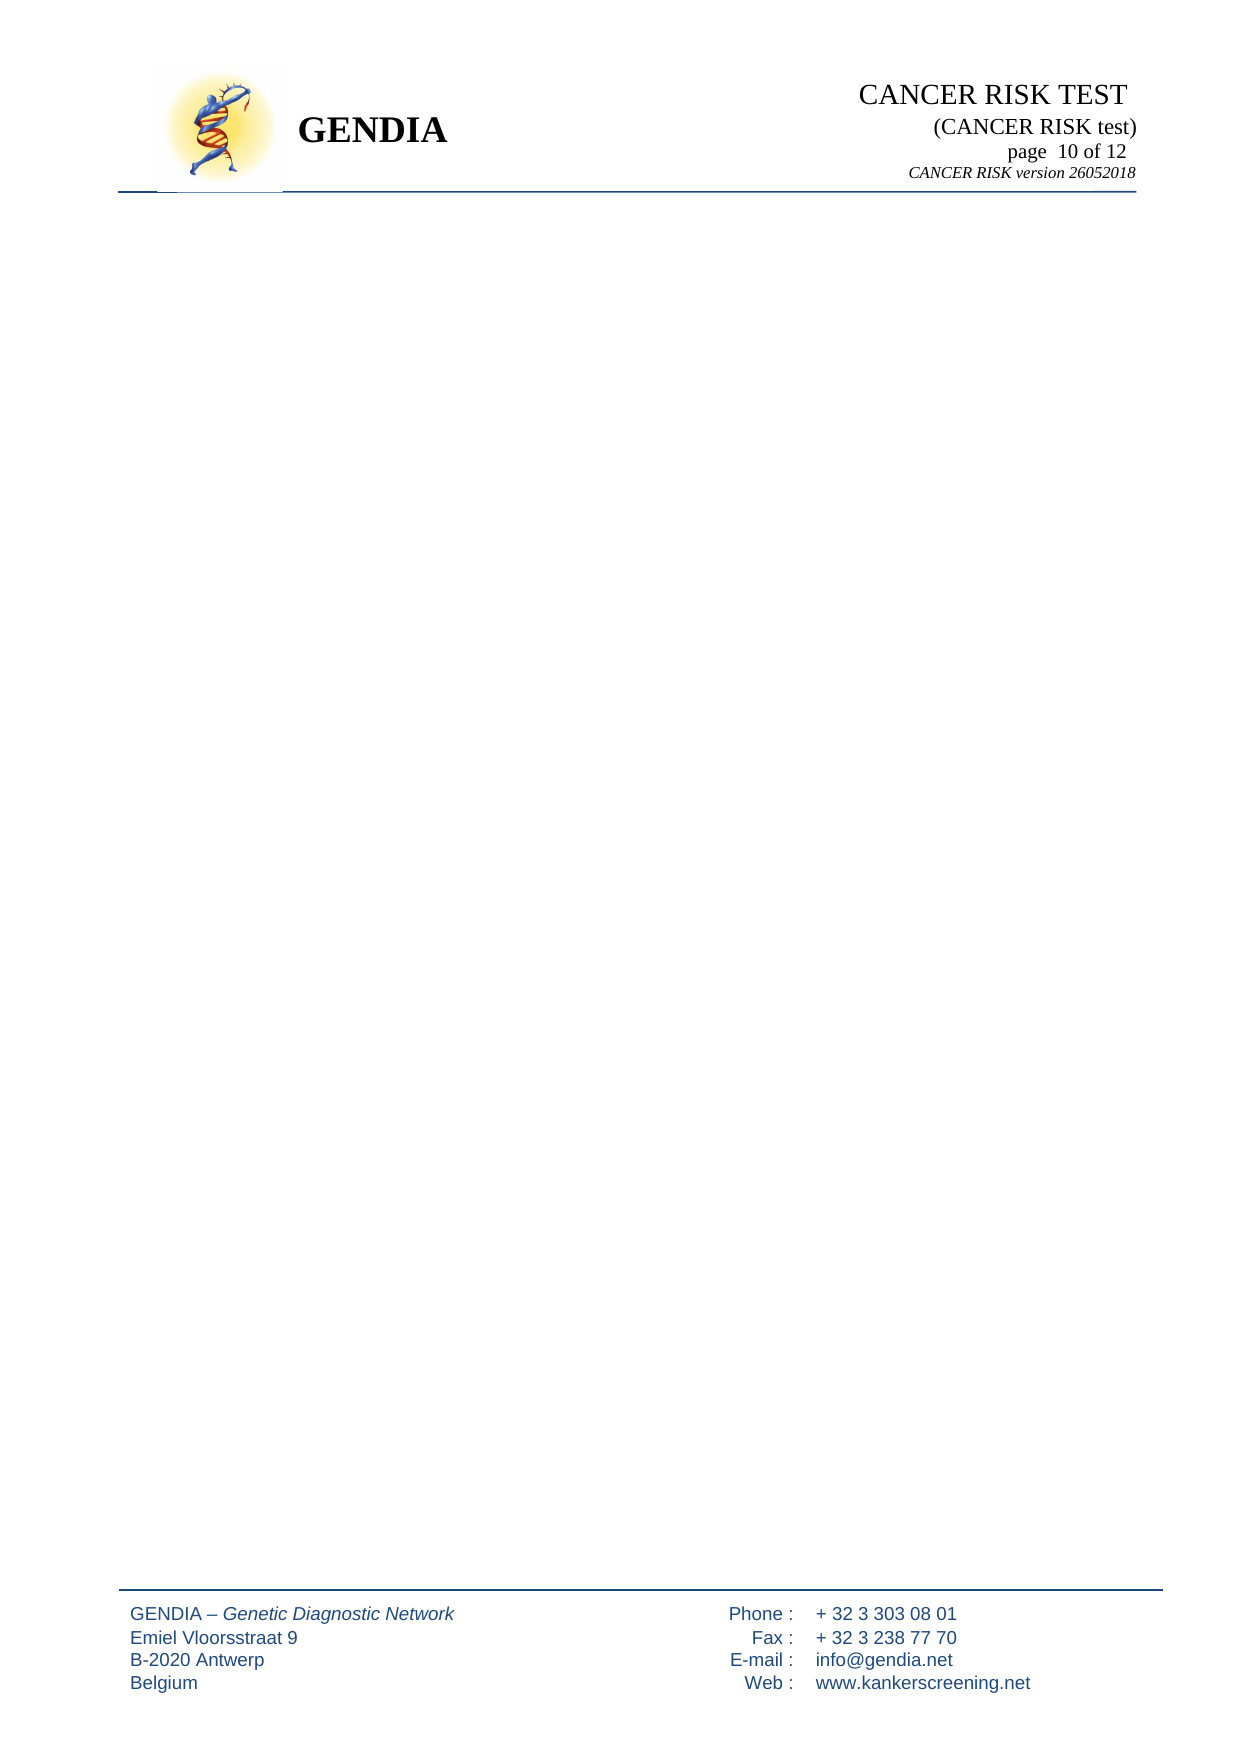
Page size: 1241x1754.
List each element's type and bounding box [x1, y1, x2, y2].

picture [157, 63, 283, 192]
